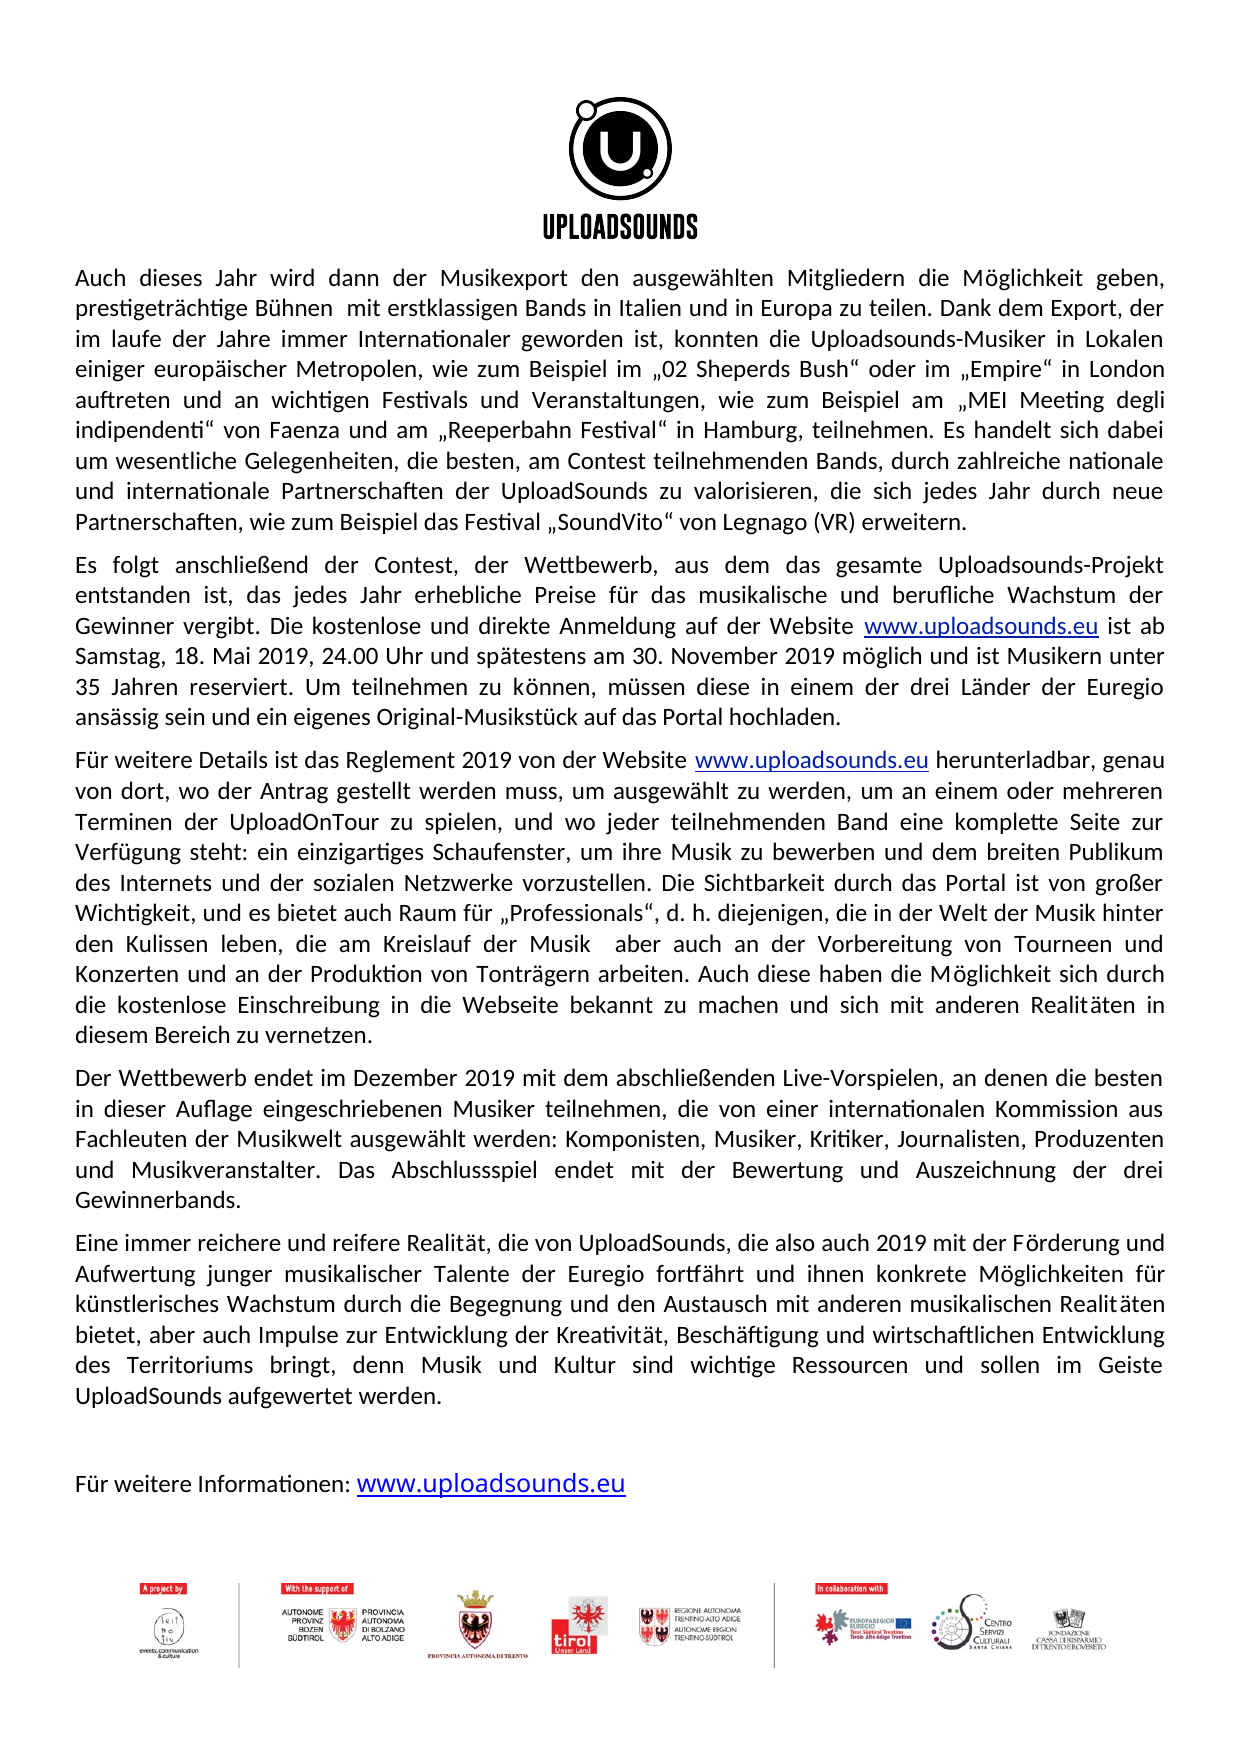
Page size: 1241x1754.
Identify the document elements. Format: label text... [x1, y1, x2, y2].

picture [526, 73, 714, 262]
text Für weitere Informationen: www.uploadsounds.eu [75, 1466, 1165, 1500]
text Für weitere Details ist das Reglement 2019 von der Website www.uploadsounds.eu herunterladbar, genau von dort, wo der Antrag gestellt werden muss, um ausgewählt zu werden, um an einem oder mehreren Terminen der UploadOnTour zu spielen, und wo jeder teilnehmenden Band eine komplette Seite zur Verfügung steht: ein einzigartiges Schaufenster, um ihre Musik zu bewerben und dem breiten Publikum des Internets und der sozialen Netzwerke vorzustellen. Die Sichtbarkeit durch das Portal ist von großer Wichtigkeit, und es bietet auch Raum für „Professionals“, d. h. diejenigen, die in der Welt der Musik hinter den Kulissen leben, die am Kreislauf der Musik aber auch an der Vorbereitung von Tourneen und Konzerten und an der Produktion von Tonträgern arbeiten. Auch diese haben die Möglichkeit sich durch die kostenlose Einschreibung in die Webseite bekannt zu machen und sich mit anderen Realitäten in diesem Bereich zu vernetzen. [75, 744, 1165, 1050]
text Auch dieses Jahr wird dann der Musikexport den ausgewählten Mitgliedern die Möglichkeit geben, prestigeträchtige Bühnen mit erstklassigen Bands in Italien und in Europa zu teilen. Dank dem Export, der im laufe der Jahre immer Internationaler geworden ist, konnten die Uploadsounds-Musiker in Lokalen einiger europäischer Metropolen, wie zum Beispiel im „02 Sheperds Bush“ oder im „Empire“ in London auftreten und an wichtigen Festivals und Veranstaltungen, wie zum Beispiel am „MEI Meeting degli indipendenti“ von Faenza und am „Reeperbahn Festival“ in Hamburg, teilnehmen. Es handelt sich dabei um wesentliche Gelegenheiten, die besten, am Contest teilnehmenden Bands, durch zahlreiche nationale und internationale Partnerschaften der UploadSounds zu valorisieren, die sich jedes Jahr durch neue Partnerschaften, wie zum Beispiel das Festival „SoundVito“ von Legnago (VR) erweitern. [75, 262, 1165, 536]
text Eine immer reichere und reifere Realität, die von UploadSounds, die also auch 2019 mit der Förderung und Aufwertung junger musikalischer Talente der Euregio fortfährt und ihnen konkrete Möglichkeiten für künstlerisches Wachstum durch die Begegnung und den Austausch mit anderen musikalischen Realitäten bietet, aber auch Impulse zur Entwicklung der Kreativität, Beschäftigung und wirtschaftlichen Entwicklung des Territoriums bringt, denn Musik und Kultur sind wichtige Ressourcen und sollen im Geiste UploadSounds aufgewertet werden. [75, 1227, 1165, 1411]
text Der Wettbewerb endet im Dezember 2019 mit dem abschließenden Live-Vorspielen, an denen die besten in dieser Auflage eingeschriebenen Musiker teilnehmen, die von einer internationalen Kommission aus Fachleuten der Musikwelt ausgewählt werden: Komponisten, Musiker, Kritiker, Journalisten, Produzenten und Musikveranstalter. Das Abschlussspiel endet mit der Bewertung und Auszeichnung der drei Gewinnerbands. [75, 1062, 1165, 1215]
text Es folgt anschließend der Contest, der Wettbewerb, aus dem das gesamte Uploadsounds-Projekt entstanden ist, das jedes Jahr erhebliche Preise für das musikalische und berufliche Wachstum der Gewinner vergibt. Die kostenlose und direkte Anmeldung auf der Website www.uploadsounds.eu ist ab Samstag, 18. Mai 2019, 24.00 Uhr und spätestens am 30. November 2019 möglich und ist Musikern unter 35 Jahren reserviert. Um teilnehmen zu können, müssen diese in einem der drei Länder der Euregio ansässig sein und ein eigenes Original-Musikstück auf das Portal hochladen. [75, 549, 1165, 732]
picture [118, 1583, 1122, 1668]
